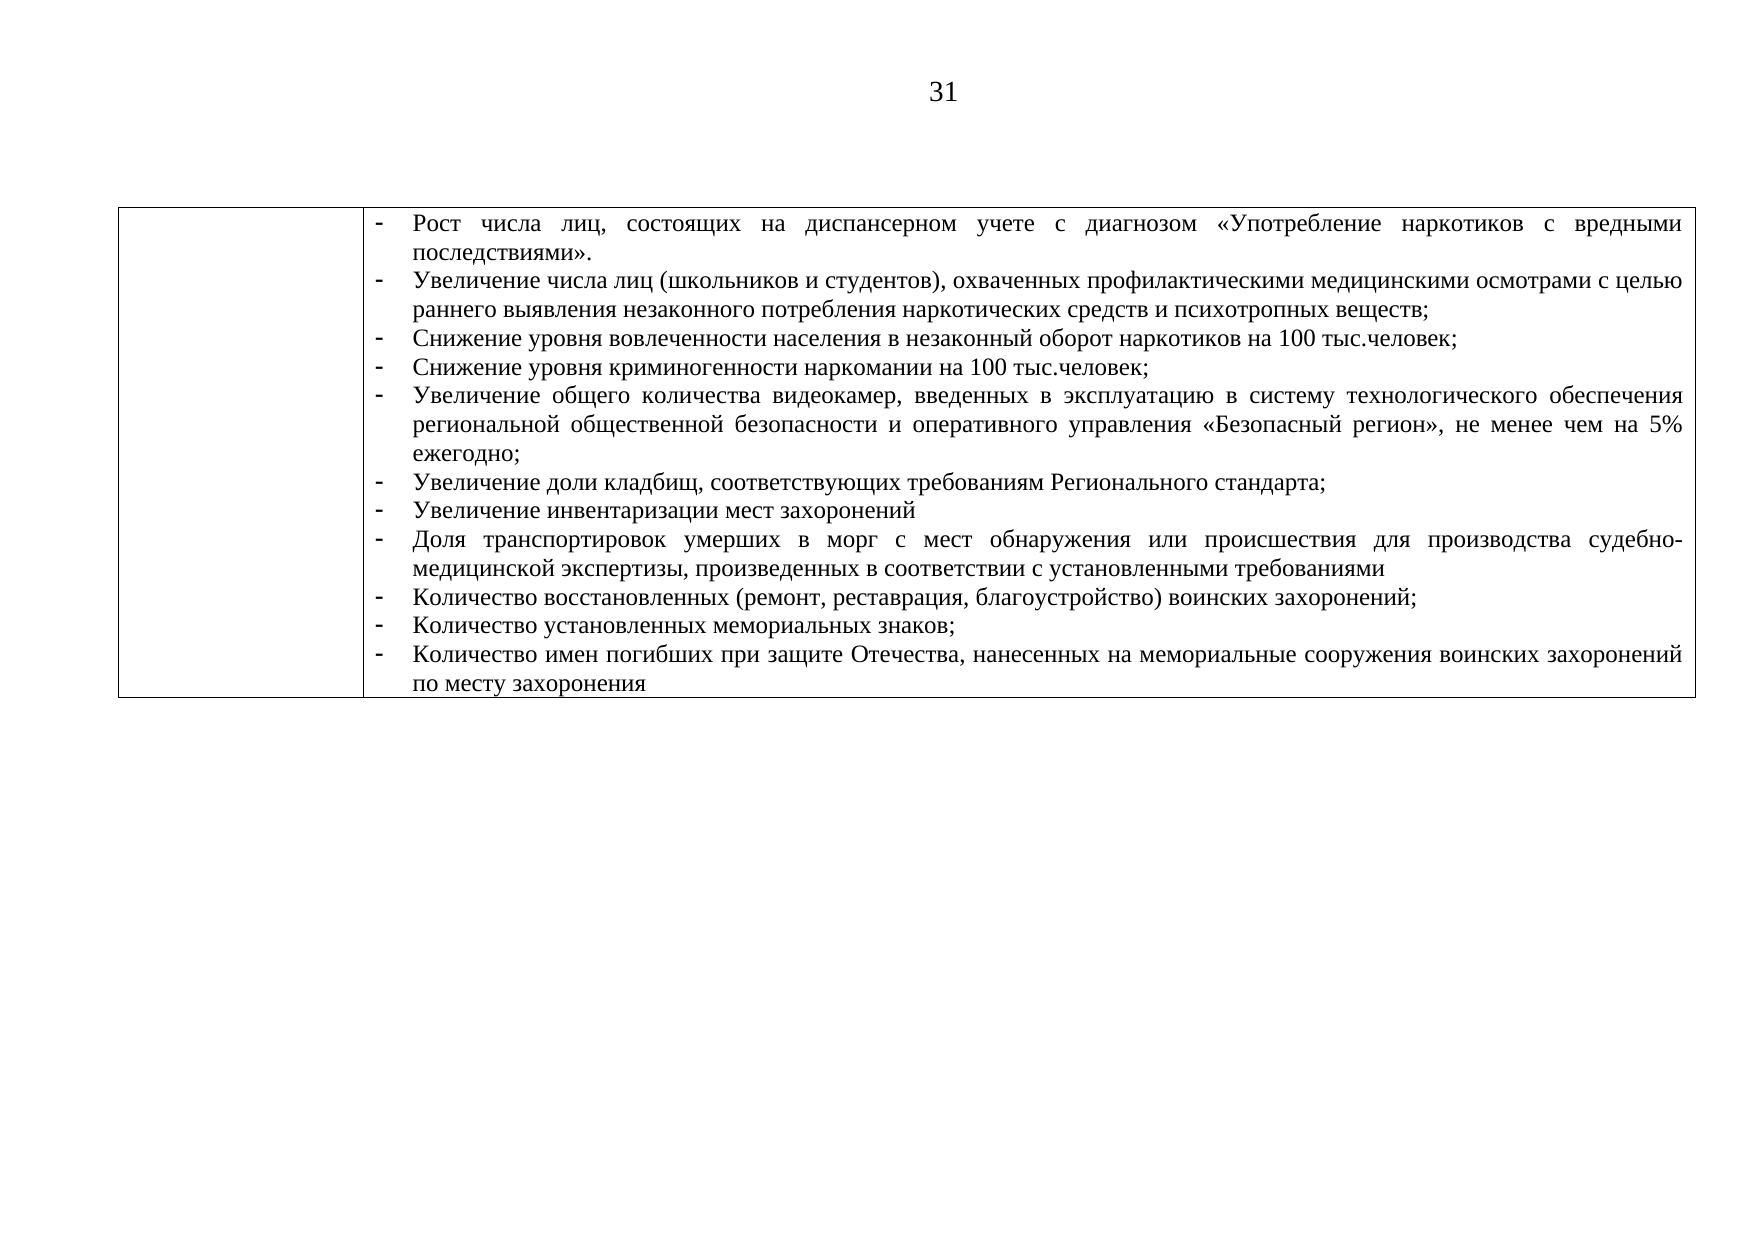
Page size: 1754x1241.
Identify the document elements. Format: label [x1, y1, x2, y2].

table_cell [364, 208, 1695, 697]
table_cell [119, 208, 363, 697]
